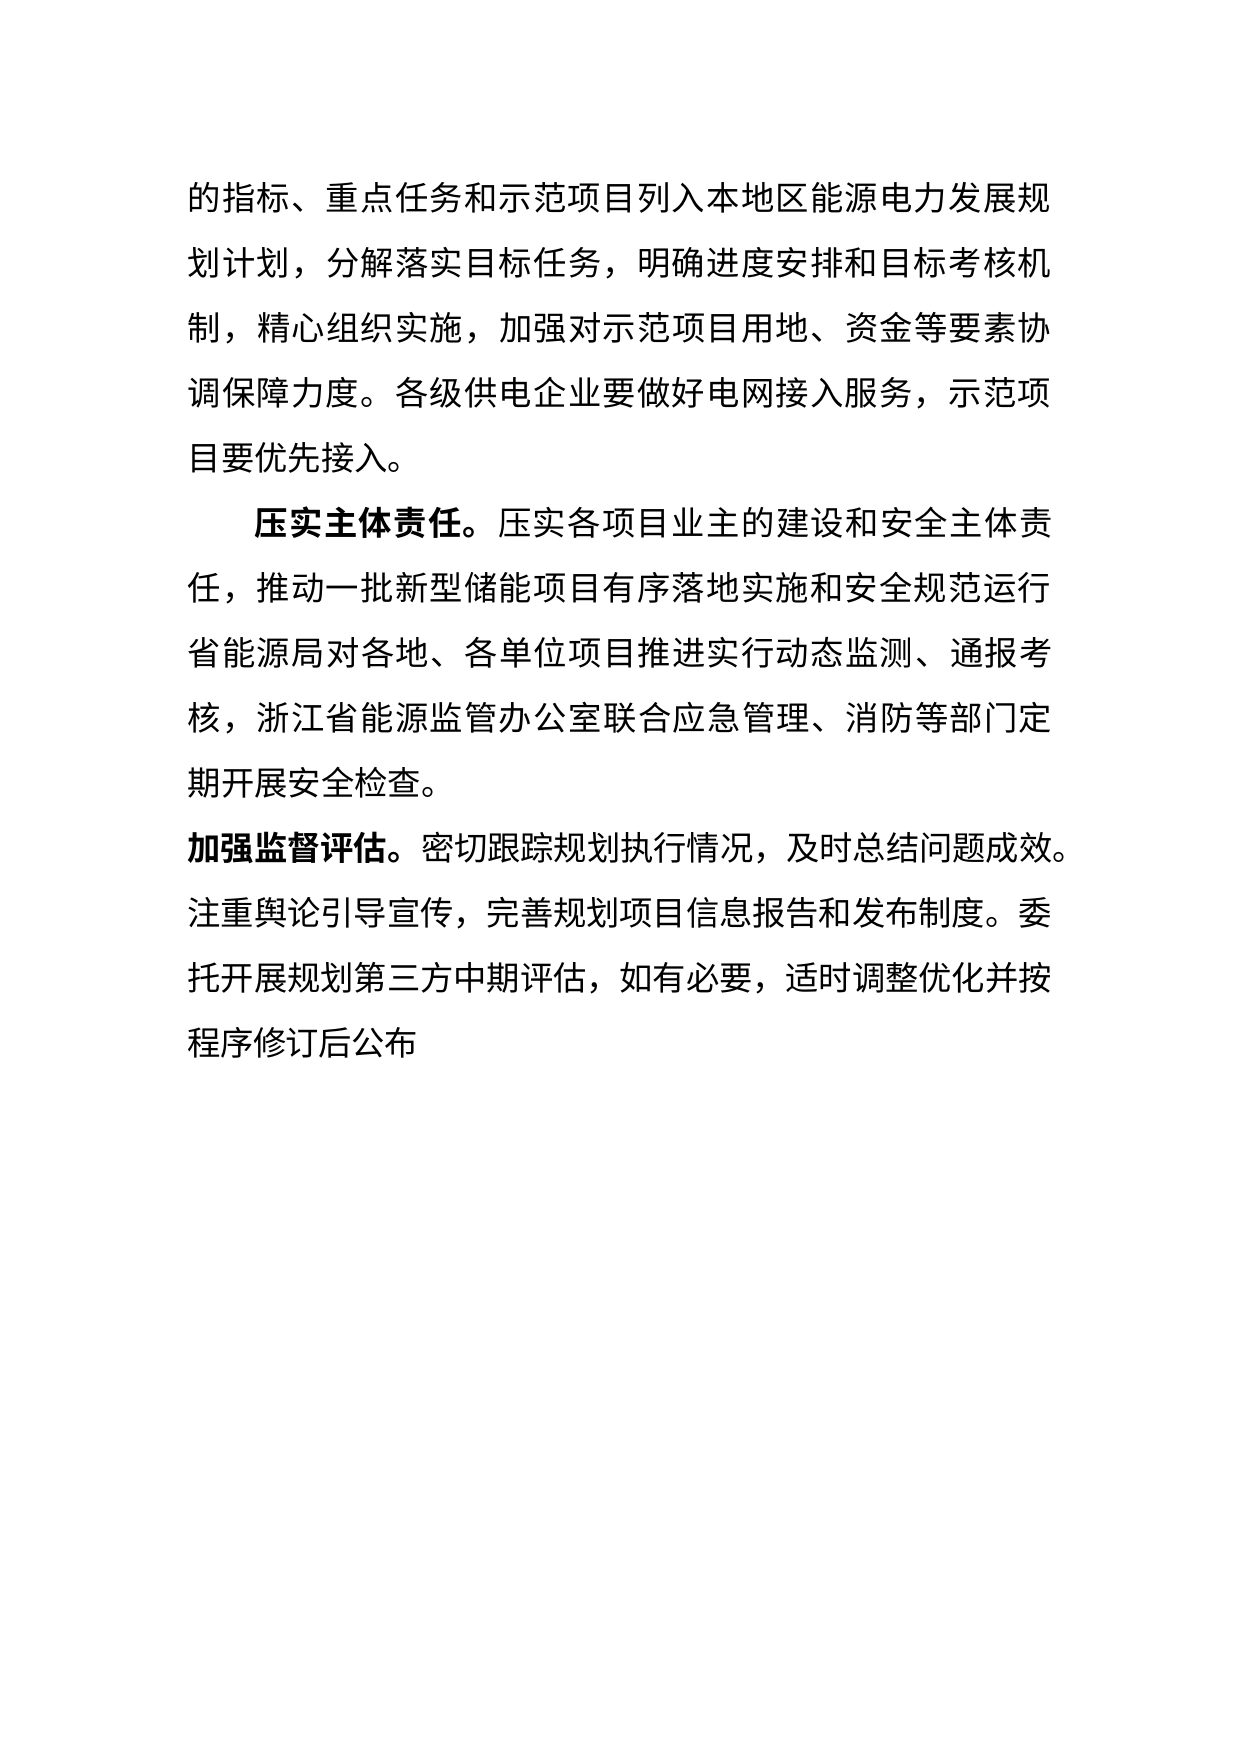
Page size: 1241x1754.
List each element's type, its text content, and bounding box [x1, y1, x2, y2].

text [187, 163, 1053, 488]
text 压实主体责任。压实各项目业主的建设和安全主体责任，推动一批新型储能项目有序落地实施和安全规范运行。省能源局对各地、各单位项目推进实行动态监测、通报考核，浙江省能源监管办公室联合应急管理、消防等部门定期开展安全检查。 [187, 488, 1053, 813]
text 加强监督评估。密切跟踪规划执行情况，及时总结问题成效。注重舆论引导宣传，完善规划项目信息报告和发布制度。委托开展规划第三方中期评估，如有必要，适时调整优化并按程序修订后公布 [187, 813, 1053, 1073]
